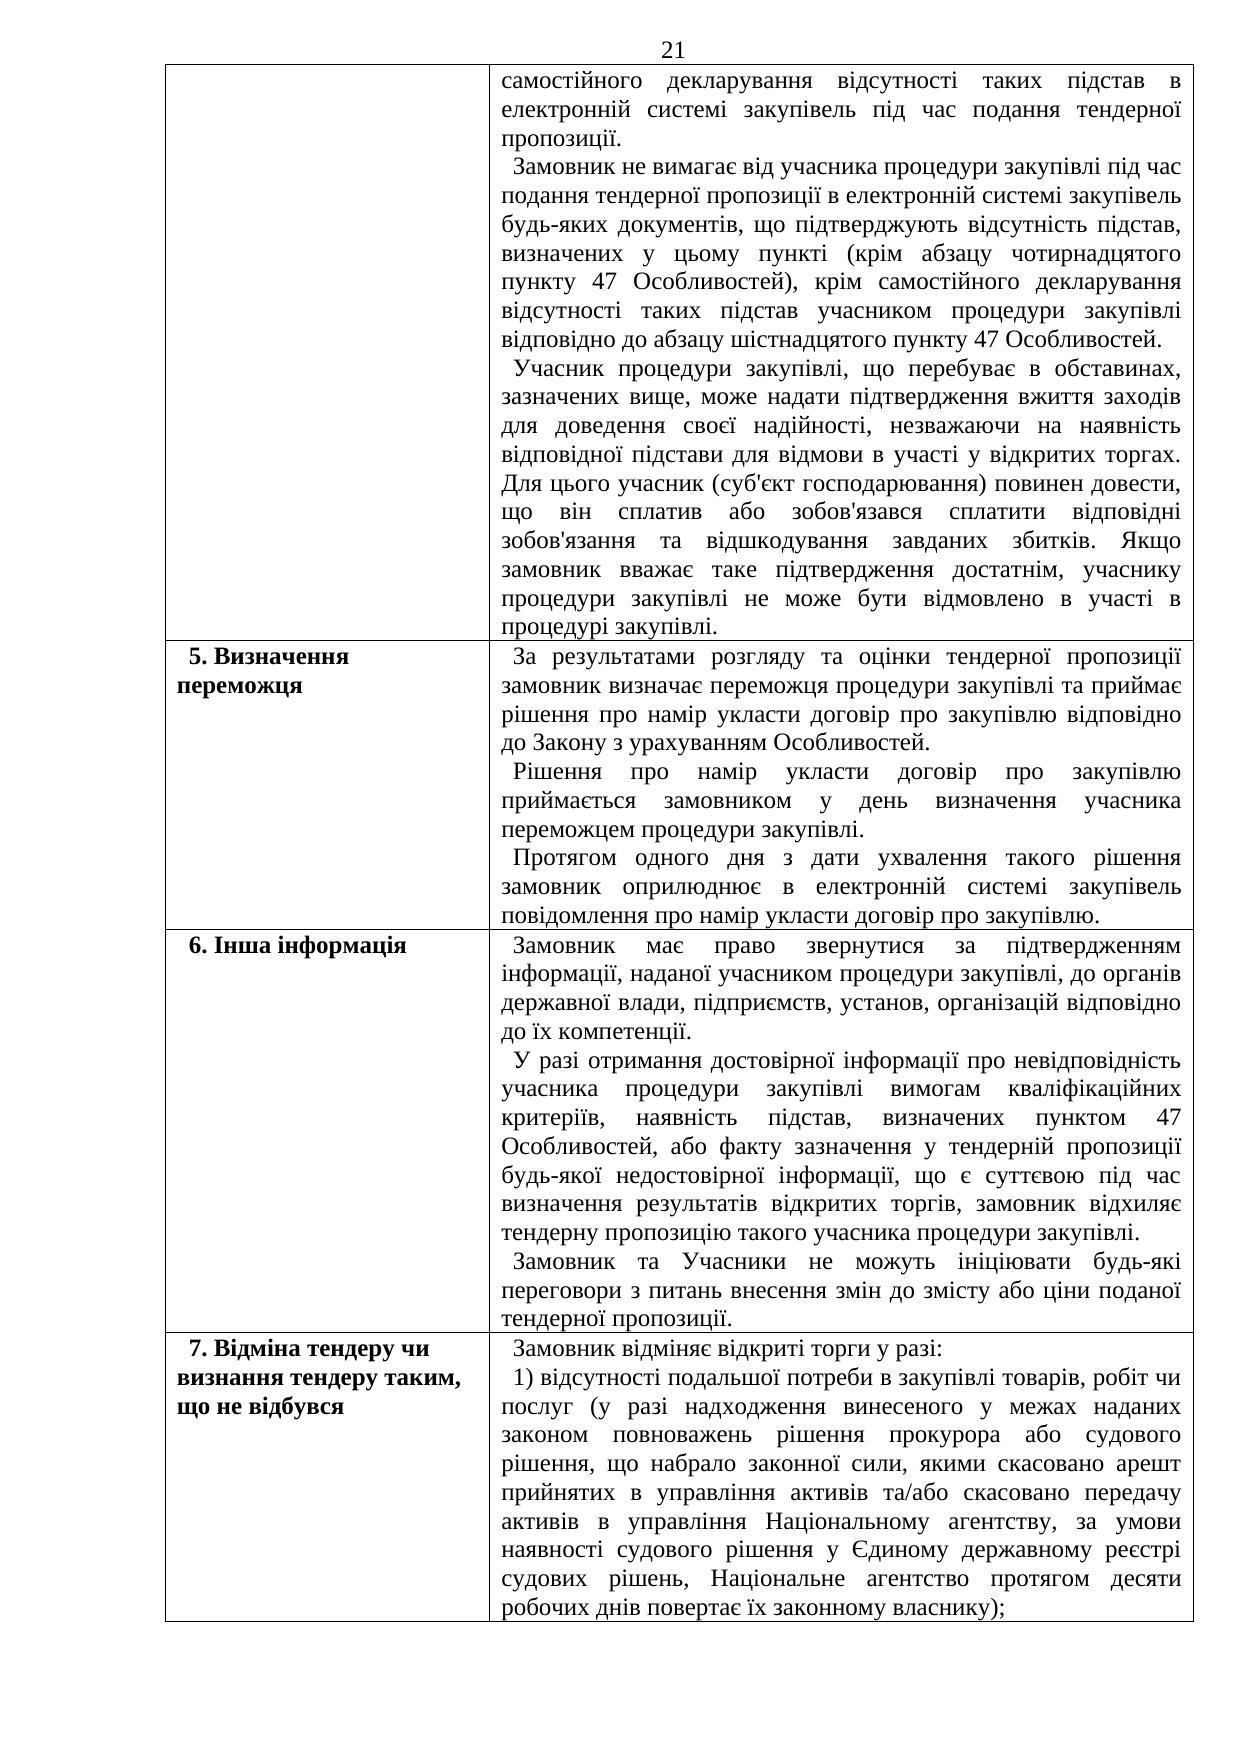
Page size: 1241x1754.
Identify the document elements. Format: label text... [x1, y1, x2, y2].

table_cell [166, 1333, 489, 1621]
table_cell 6. Інша інформація [166, 930, 489, 1332]
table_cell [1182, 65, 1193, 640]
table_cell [490, 1333, 1193, 1621]
table_cell За результатами розгляду та оцінки тендерної пропозиції замовник визначає переможця процедури закупівлі та приймає рішення про намір укласти договір про закупівлю відповідно до Закону з урахуванням Особливостей. Рішення про намір укласти договір про закупівлю приймається замовником у день визначення учасника переможцем процедури закупівлі. Протягом одного дня з дати ухвалення такого рішення замовник оприлюднює в електронній системі закупівель повідомлення про намір укласти договір про закупівлю. [490, 641, 1193, 929]
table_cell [166, 65, 489, 640]
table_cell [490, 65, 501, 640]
table_cell Замовник має право звернутися за підтвердженням інформації, наданої учасником процедури закупівлі, до органів державної влади, підприємств, установ, організацій відповідно до їх компетенції. У разі отримання достовірної інформації про невідповідність учасника процедури закупівлі вимогам кваліфікаційних критеріїв, наявність підстав, визначених пунктом 47 Особливостей, або факту зазначення у тендерній пропозиції будь-якої недостовірної інформації, що є суттєвою під час визначення результатів відкритих торгів, замовник відхиляє тендерну пропозицію такого учасника процедури закупівлі. Замовник та Учасники не можуть ініціювати будь-які переговори з питань внесення змін до змісту або ціни поданої тендерної пропозиції. [490, 930, 1193, 1332]
table_cell 5. Визначення переможця [166, 641, 489, 929]
